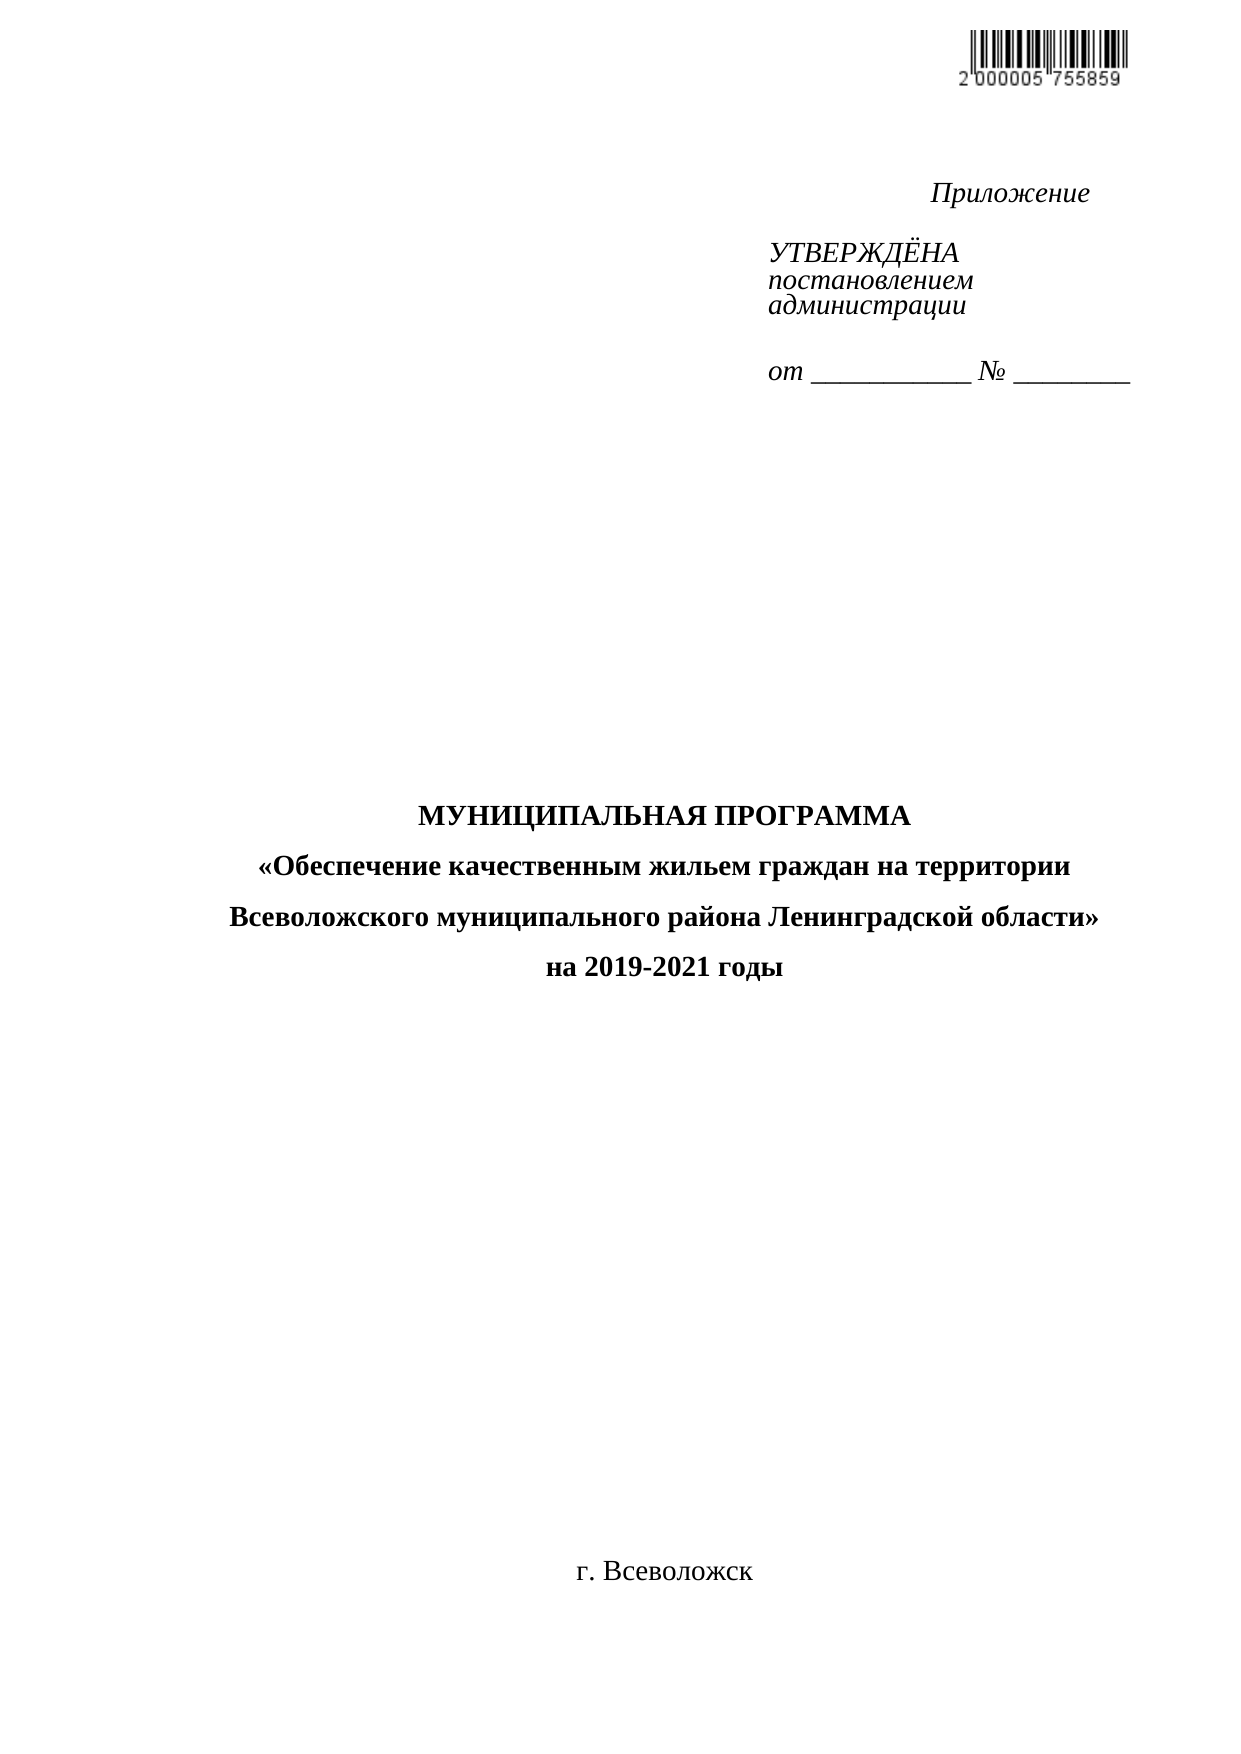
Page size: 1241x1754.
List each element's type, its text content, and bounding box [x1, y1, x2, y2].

text от ___________ № ________ [768, 353, 1152, 386]
text Приложение [930, 176, 1152, 209]
text УТВЕРЖДЁНА [768, 236, 1152, 269]
text г. Всеволожск [177, 1553, 1152, 1586]
title «Обеспечение качественным жильем граждан на территории Всеволожского муниципального района Ленинградской области» [177, 848, 1152, 932]
text администрации [768, 294, 1152, 319]
picture [958, 30, 1146, 89]
title МУНИЦИПАЛЬНАЯ ПРОГРАММА [177, 798, 1152, 832]
title на 2019-2021 годы [177, 949, 1152, 983]
text постановлением [768, 269, 1152, 294]
